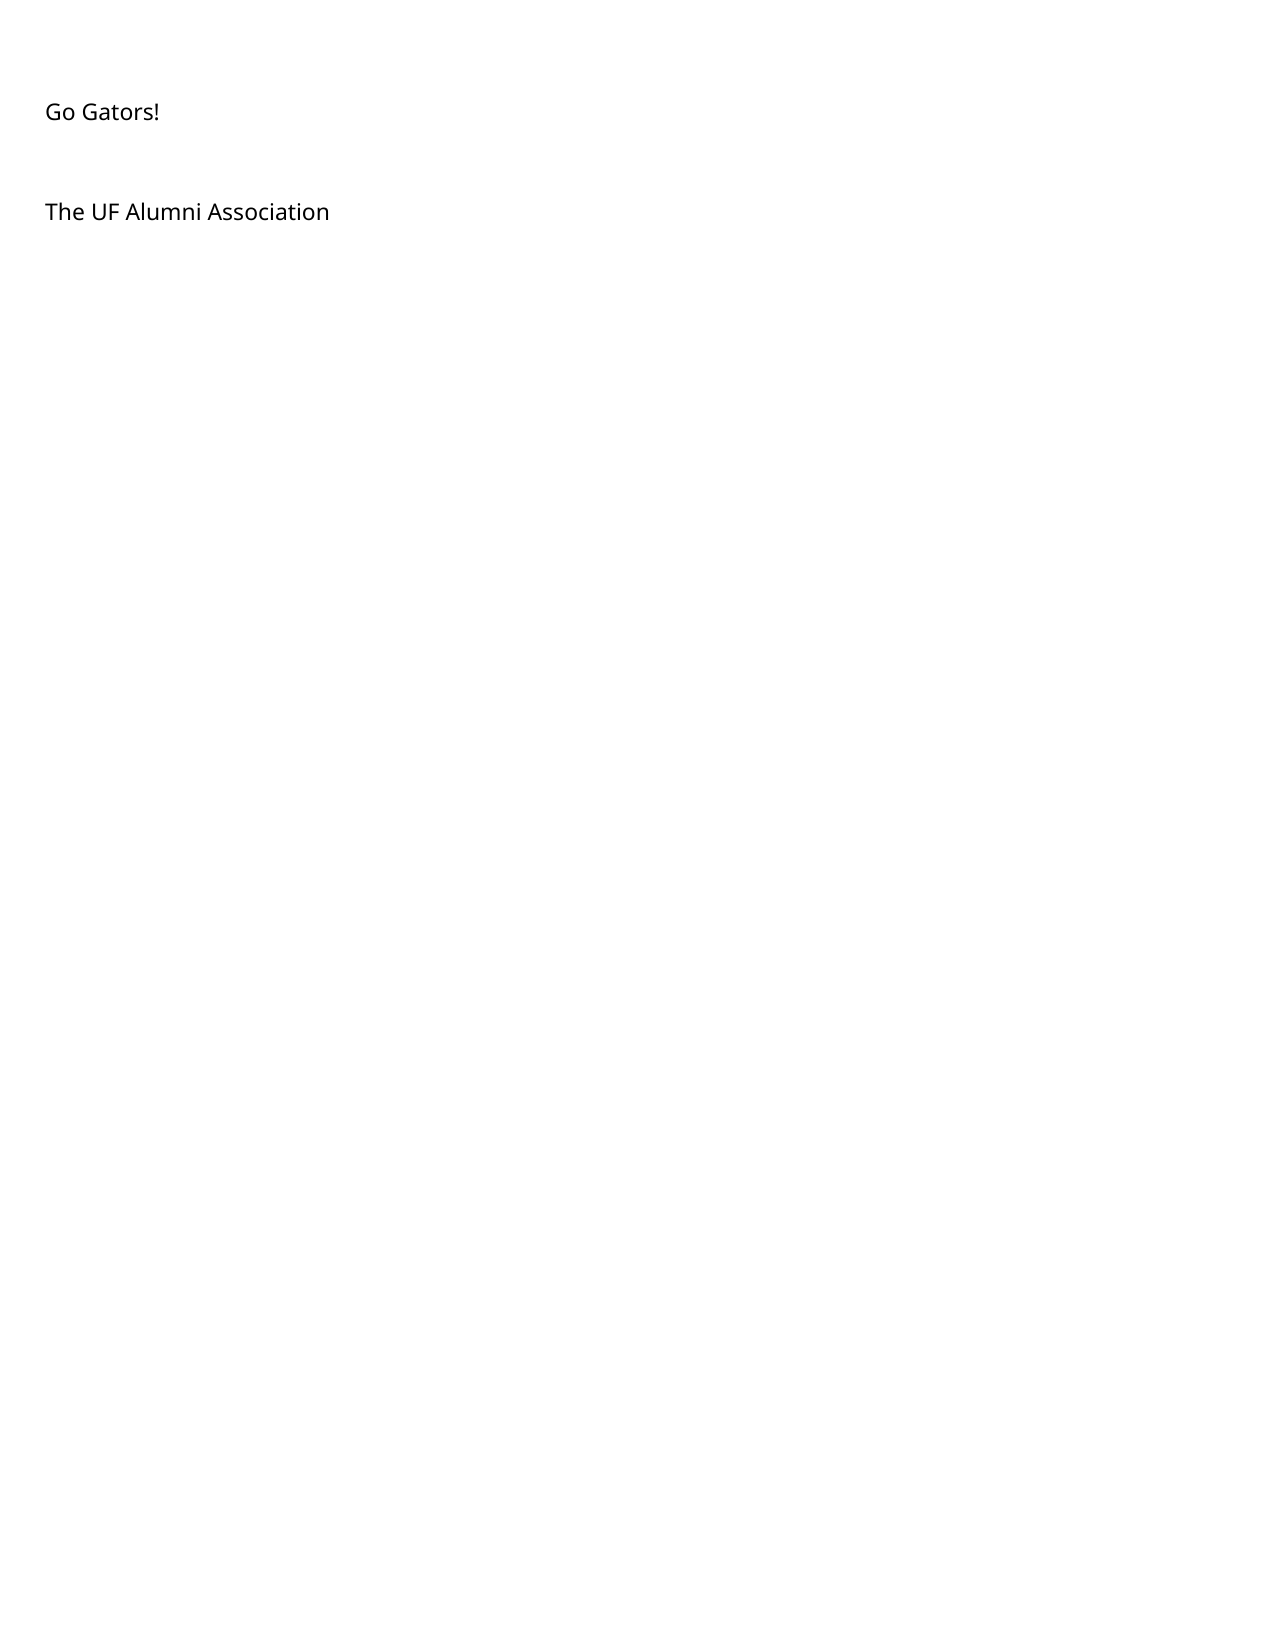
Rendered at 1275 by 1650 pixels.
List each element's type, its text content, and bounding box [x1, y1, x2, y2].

text The UF Alumni Association [45, 196, 1230, 227]
text Go Gators! [45, 95, 1230, 127]
